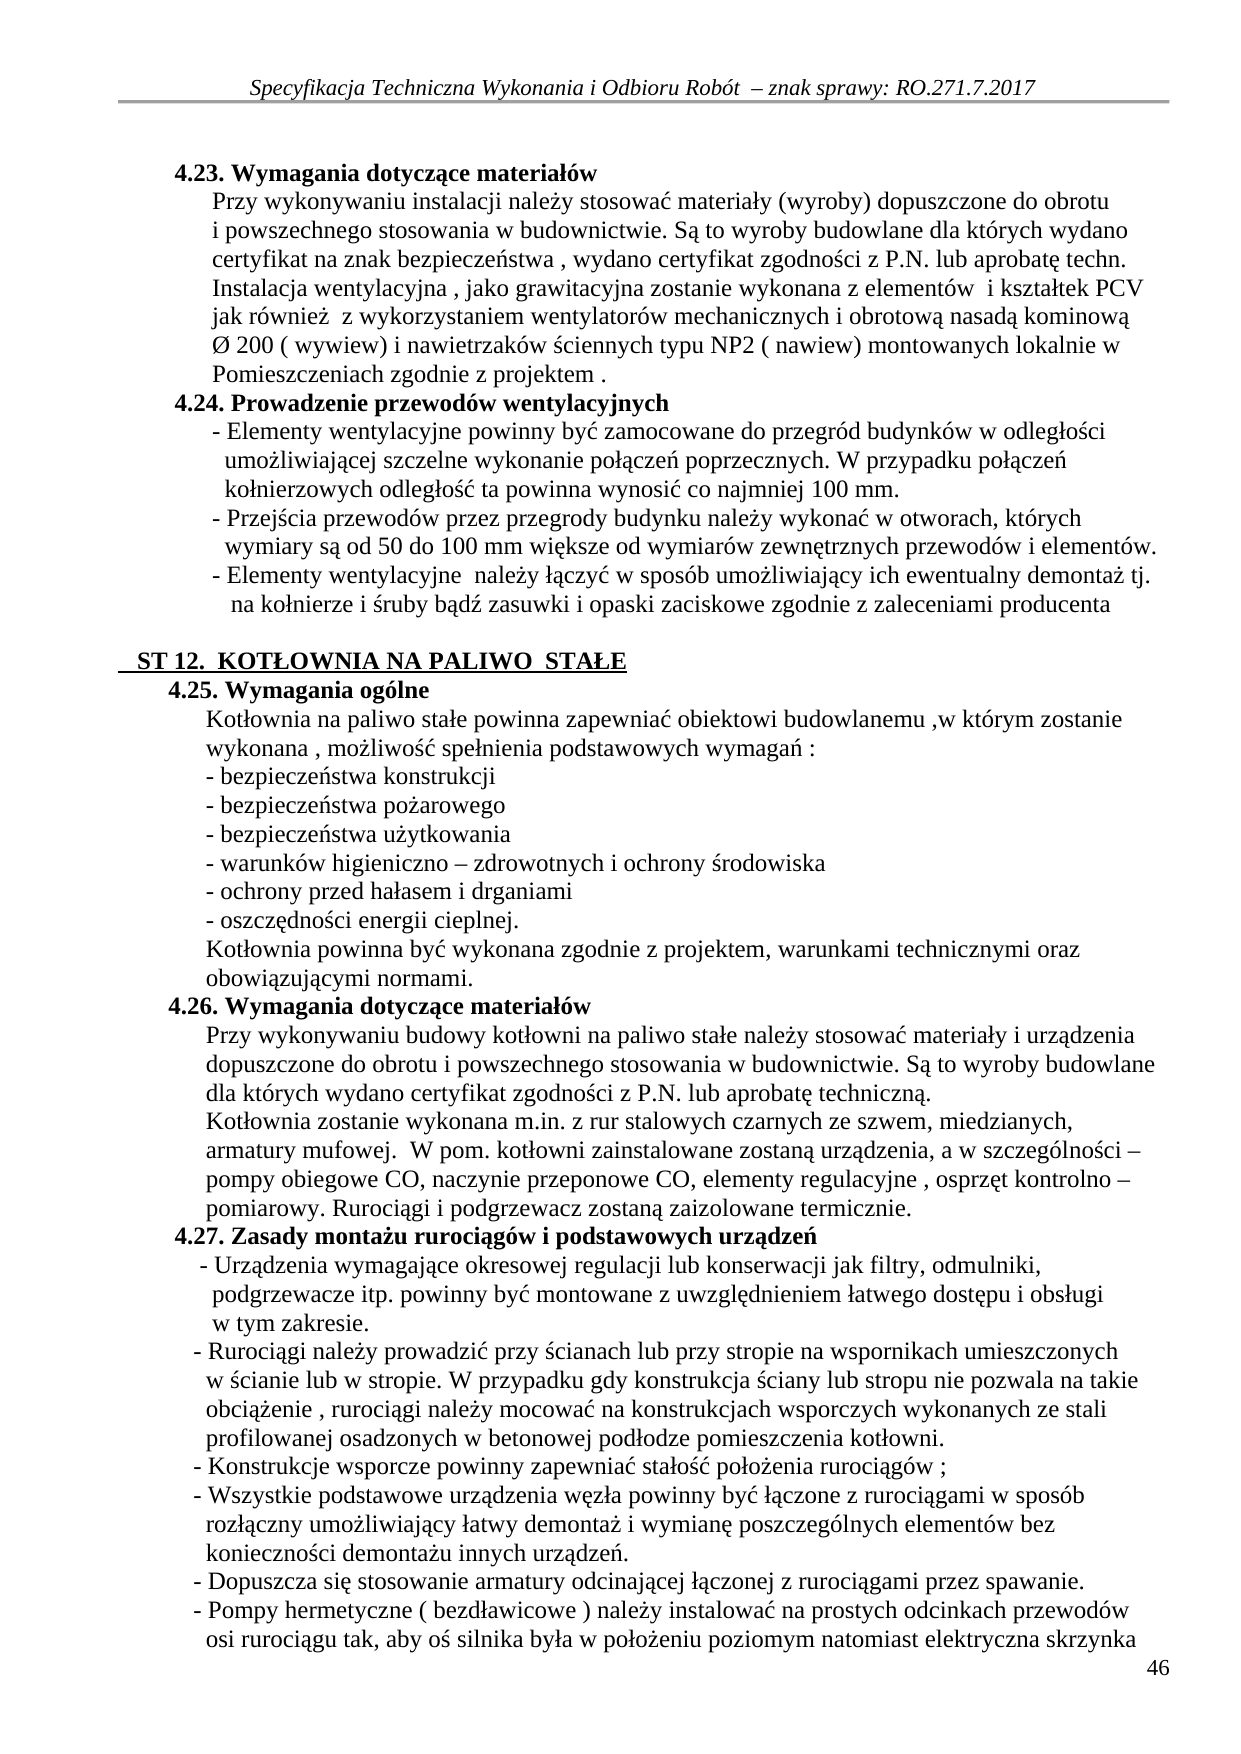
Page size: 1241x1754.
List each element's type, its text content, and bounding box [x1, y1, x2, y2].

text - oszczędności energii cieplnej. [118, 905, 1169, 934]
text 4.26. Wymagania dotyczące materiałów [118, 991, 1169, 1020]
text Kotłownia zostanie wykonana m.in. z rur stalowych czarnych ze szwem, miedzianych, [118, 1106, 1169, 1135]
text - Elementy wentylacyjne powinny być zamocowane do przegród budynków w odległości [118, 416, 1169, 445]
text rozłączny umożliwiający łatwy demontaż i wymianę poszczególnych elementów bez [118, 1509, 1169, 1538]
text profilowanej osadzonych w betonowej podłodze pomieszczenia kotłowni. [118, 1423, 1169, 1451]
text Przy wykonywaniu budowy kotłowni na paliwo stałe należy stosować materiały i urządzenia [118, 1020, 1169, 1049]
text i powszechnego stosowania w budownictwie. Są to wyroby budowlane dla których wydano [118, 215, 1169, 244]
text w tym zakresie. [118, 1308, 1169, 1336]
text obciążenie , rurociągi należy mocować na konstrukcjach wsporczych wykonanych ze stali [118, 1394, 1169, 1423]
text pompy obiegowe CO, naczynie przeponowe CO, elementy regulacyjne , osprzęt kontrolno – [118, 1164, 1169, 1193]
text umożliwiającej szczelne wykonanie połączeń poprzecznych. W przypadku połączeń [118, 445, 1169, 474]
text Instalacja wentylacyjna , jako grawitacyjna zostanie wykonana z elementów i kształtek PCV [118, 273, 1169, 301]
text jak również z wykorzystaniem wentylatorów mechanicznych i obrotową nasadą kominową [118, 301, 1169, 330]
text Kotłownia powinna być wykonana zgodnie z projektem, warunkami technicznymi oraz [118, 934, 1169, 963]
text - Rurociągi należy prowadzić przy ścianach lub przy stropie na wspornikach umieszczonych [118, 1336, 1169, 1365]
text - Elementy wentylacyjne należy łączyć w sposób umożliwiający ich ewentualny demontaż tj. [118, 560, 1169, 589]
text kołnierzowych odległość ta powinna wynosić co najmniej 100 mm. [118, 474, 1169, 503]
text Ø 200 ( wywiew) i nawietrzaków ściennych typu NP2 ( nawiew) montowanych lokalnie w [118, 330, 1169, 359]
text - bezpieczeństwa użytkowania [118, 819, 1169, 848]
text obowiązującymi normami. [118, 963, 1169, 991]
text - ochrony przed hałasem i drganiami [118, 876, 1169, 905]
text wymiary są od 50 do 100 mm większe od wymiarów zewnętrznych przewodów i elementów. [118, 531, 1169, 560]
text Kotłownia na paliwo stałe powinna zapewniać obiektowi budowlanemu ,w którym zostanie [118, 704, 1169, 733]
text - bezpieczeństwa konstrukcji [118, 761, 1169, 790]
text konieczności demontażu innych urządzeń. [118, 1538, 1169, 1566]
text - Wszystkie podstawowe urządzenia węzła powinny być łączone z rurociągami w sposób [118, 1480, 1169, 1509]
text 4.25. Wymagania ogólne [118, 675, 1169, 704]
text 4.24. Prowadzenie przewodów wentylacyjnych [118, 388, 1169, 416]
text pomiarowy. Rurociągi i podgrzewacz zostaną zaizolowane termicznie. [118, 1193, 1169, 1221]
text - warunków higieniczno – zdrowotnych i ochrony środowiska [118, 848, 1169, 876]
text ST 12. KOTŁOWNIA NA PALIWO STAŁE [118, 646, 1169, 675]
text osi rurociągu tak, aby oś silnika była w położeniu poziomym natomiast elektryczna skrzynka [118, 1624, 1169, 1653]
text dla których wydano certyfikat zgodności z P.N. lub aprobatę techniczną. [118, 1078, 1169, 1106]
text armatury mufowej. W pom. kotłowni zainstalowane zostaną urządzenia, a w szczególności – [118, 1135, 1169, 1164]
text 4.23. Wymagania dotyczące materiałów [118, 158, 1169, 186]
text dopuszczone do obrotu i powszechnego stosowania w budownictwie. Są to wyroby budowlane [118, 1049, 1169, 1078]
text na kołnierze i śruby bądź zasuwki i opaski zaciskowe zgodnie z zaleceniami producenta [118, 589, 1169, 618]
text - Przejścia przewodów przez przegrody budynku należy wykonać w otworach, których [118, 503, 1169, 531]
text w ścianie lub w stropie. W przypadku gdy konstrukcja ściany lub stropu nie pozwala na takie [118, 1365, 1169, 1394]
text 4.27. Zasady montażu rurociągów i podstawowych urządzeń [118, 1221, 1169, 1250]
text - bezpieczeństwa pożarowego [118, 790, 1169, 819]
text Pomieszczeniach zgodnie z projektem . [118, 359, 1169, 388]
text Przy wykonywaniu instalacji należy stosować materiały (wyroby) dopuszczone do obrotu [118, 186, 1169, 215]
text wykonana , możliwość spełnienia podstawowych wymagań : [118, 733, 1169, 761]
text - Pompy hermetyczne ( bezdławicowe ) należy instalować na prostych odcinkach przewodów [118, 1595, 1169, 1624]
text podgrzewacze itp. powinny być montowane z uwzględnieniem łatwego dostępu i obsługi [118, 1279, 1169, 1308]
text certyfikat na znak bezpieczeństwa , wydano certyfikat zgodności z P.N. lub aprobatę techn. [118, 244, 1169, 273]
text - Konstrukcje wsporcze powinny zapewniać stałość położenia rurociągów ; [118, 1451, 1169, 1480]
text - Urządzenia wymagające okresowej regulacji lub konserwacji jak filtry, odmulniki, [118, 1250, 1169, 1279]
text - Dopuszcza się stosowanie armatury odcinającej łączonej z rurociągami przez spawanie. [118, 1566, 1169, 1595]
